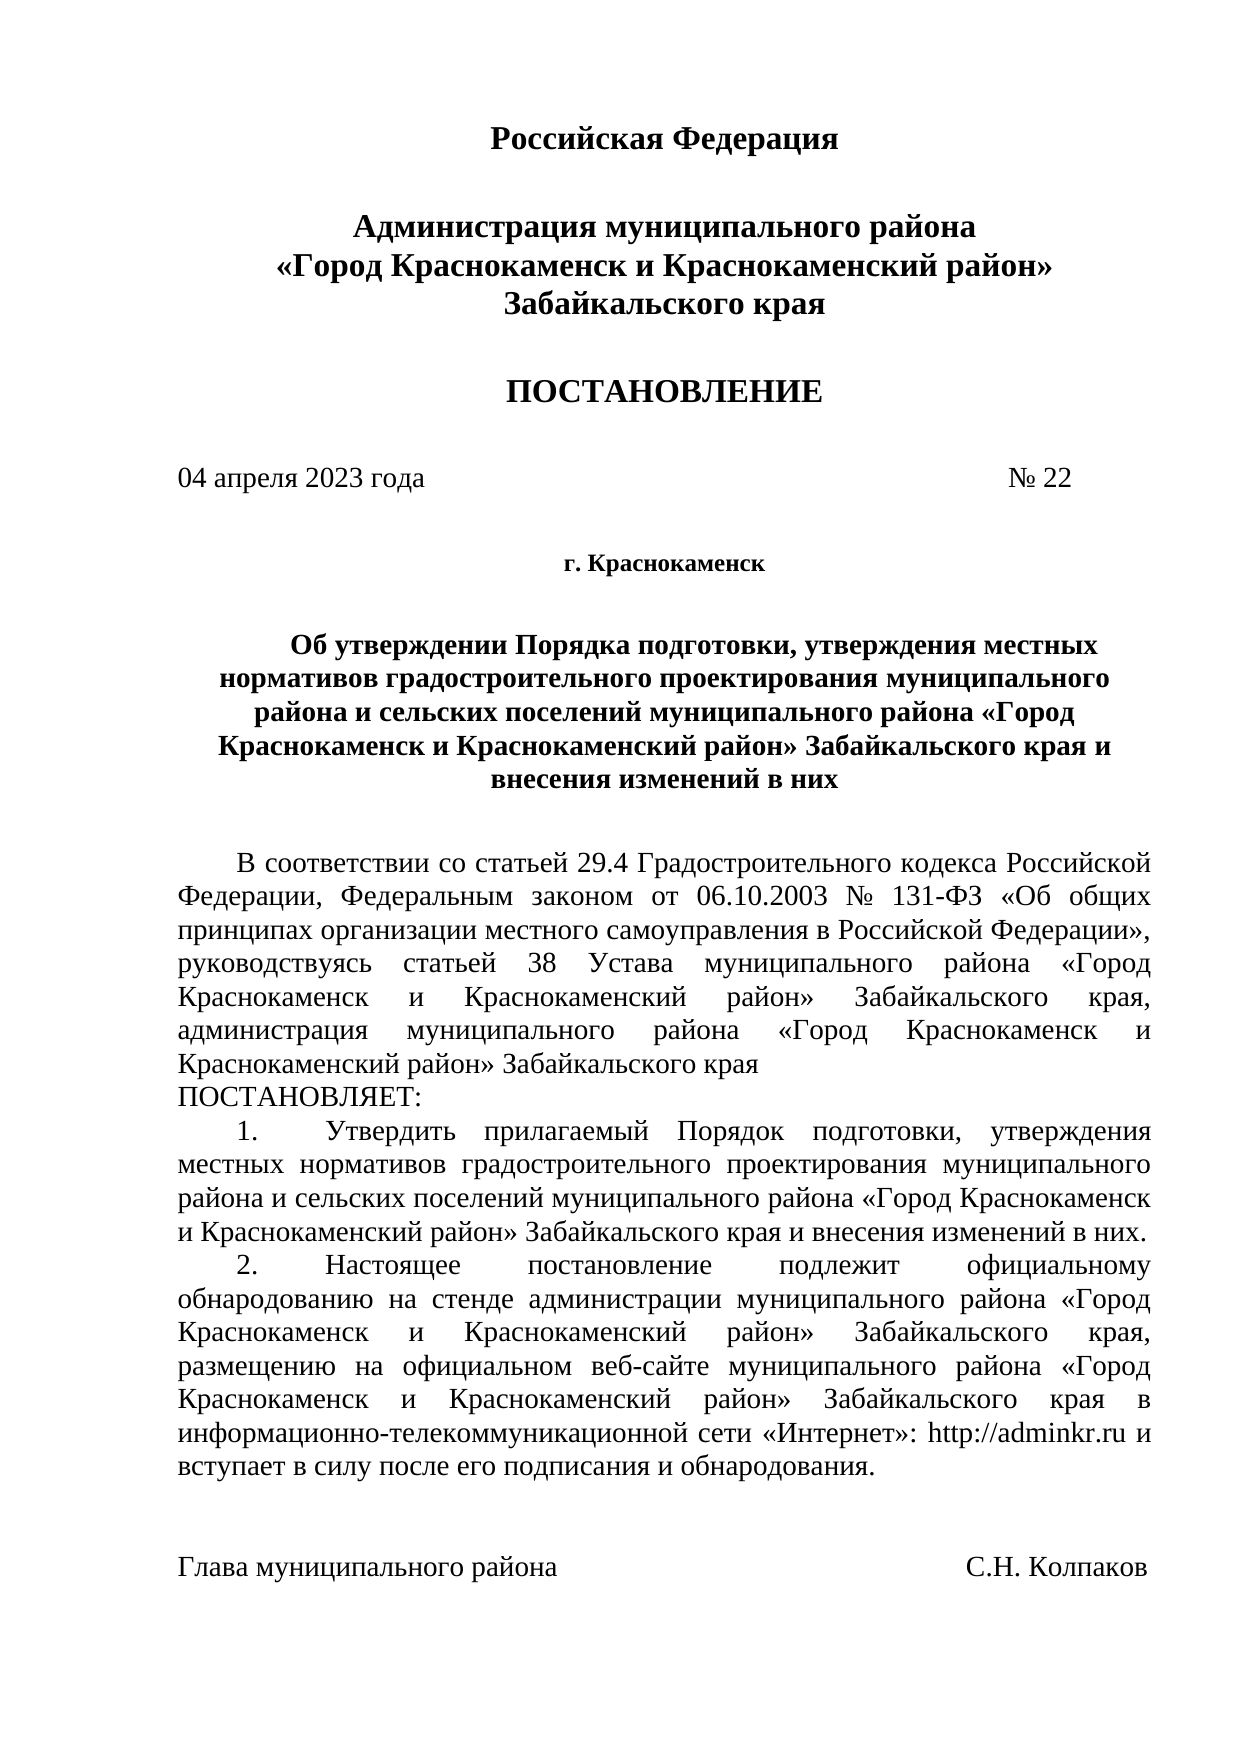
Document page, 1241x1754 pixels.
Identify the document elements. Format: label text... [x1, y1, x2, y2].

text г. Краснокаменск [177, 548, 1152, 577]
list Утвердить прилагаемый Порядок подготовки, утверждения местных нормативов градостроительного проектирования муниципального района и сельских поселений муниципального района «Город Краснокаменск и Краснокаменский район» Забайкальского края и внесения изменений в них. [177, 1113, 1152, 1247]
list Настоящее постановление подлежит официальному обнародованию на стенде администрации муниципального района «Город Краснокаменск и Краснокаменский район» Забайкальского края, размещению на официальном веб-сайте муниципального района «Город Краснокаменск и Краснокаменский район» Забайкальского края в информационно-телекоммуникационной сети «Интернет»: http://adminkr.ru и вступает в силу после его подписания и обнародования. [177, 1247, 1152, 1482]
text «Город Краснокаменск и Краснокаменский район» [177, 245, 1152, 283]
text Об утверждении Порядка подготовки, утверждения местных нормативов градостроительного проектирования муниципального района и сельских поселений муниципального района «Город Краснокаменск и Краснокаменский район» Забайкальского края и внесения изменений в них [177, 627, 1152, 795]
text Глава муниципального района С.Н. Колпаков [177, 1549, 1152, 1583]
text В соответствии со статьей 29.4 Градостроительного кодекса Российской Федерации, Федеральным законом от 06.10.2003 № 131-ФЗ «Об общих принципах организации местного самоуправления в Российской Федерации», руководствуясь статьей 38 Устава муниципального района «Город Краснокаменск и Краснокаменский район» Забайкальского края, администрация муниципального района «Город Краснокаменск и Краснокаменский район» Забайкальского края [177, 845, 1152, 1079]
text 04 апреля 2023 года № 22 [177, 460, 1152, 493]
text Администрация муниципального района [177, 206, 1152, 245]
text ПОСТАНОВЛЕНИЕ [177, 371, 1152, 410]
text Забайкальского края [177, 283, 1152, 321]
text Российская Федерация [177, 118, 1152, 156]
text ПОСТАНОВЛЯЕТ: [177, 1079, 1152, 1113]
